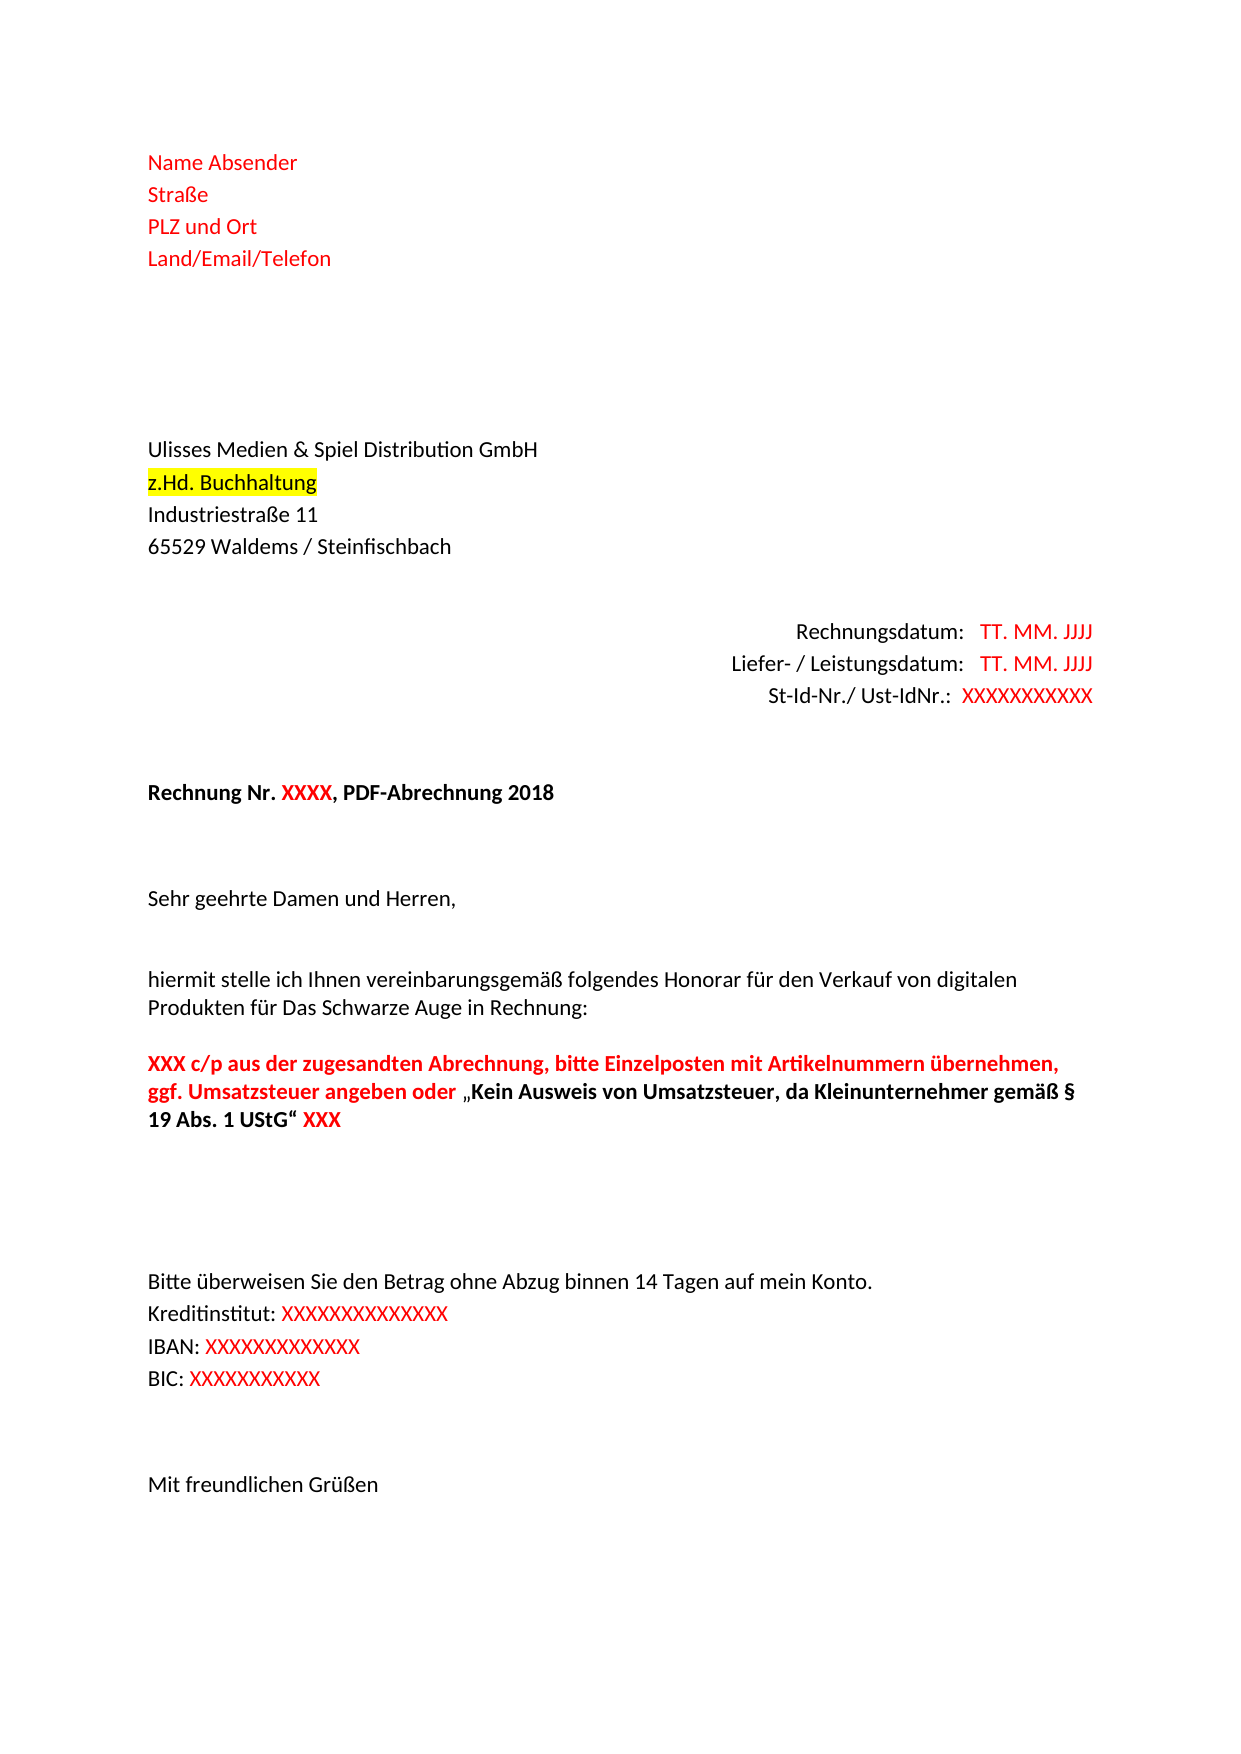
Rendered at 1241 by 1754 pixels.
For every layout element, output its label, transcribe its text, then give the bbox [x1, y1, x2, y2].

text hiermit stelle ich Ihnen vereinbarungsgemäß folgendes Honorar für den Verkauf von digitalen Produkten für Das Schwarze Auge in Rechnung: [148, 937, 1093, 1021]
text Mit freundlichen Grüßen [148, 1470, 1093, 1498]
text Bitte überweisen Sie den Betrag ohne Abzug binnen 14 Tagen auf mein Konto. Kreditinstitut: XXXXXXXXXXXXXX IBAN: XXXXXXXXXXXXX BIC: XXXXXXXXXXX [148, 1267, 1093, 1392]
text Sehr geehrte Damen und Herren, [148, 884, 1093, 912]
text Rechnung Nr. XXXX, PDF-Abrechnung 2018 [148, 778, 1093, 806]
text St-Id-Nr./ Ust-IdNr.: XXXXXXXXXXX [591, 682, 1093, 709]
text Name Absender Straße PLZ und Ort Land/Email/Telefon [148, 148, 1093, 304]
text Liefer- / Leistungsdatum: TT. MM. JJJJ [591, 649, 1093, 677]
text Rechnungsdatum: TT. MM. JJJJ [591, 617, 1093, 645]
text Ulisses Medien & Spiel Distribution GmbH z.Hd. Buchhaltung Industriestraße 11 65529 Waldems / Steinfischbach [148, 435, 1093, 560]
text XXX c/p aus der zugesandten Abrechnung, bitte Einzelposten mit Artikelnummern übernehmen, ggf. Umsatzsteuer angeben oder „Kein Ausweis von Umsatzsteuer, da Kleinunternehmer gemäß § 19 Abs. 1 UStG“ XXX [148, 1049, 1093, 1133]
